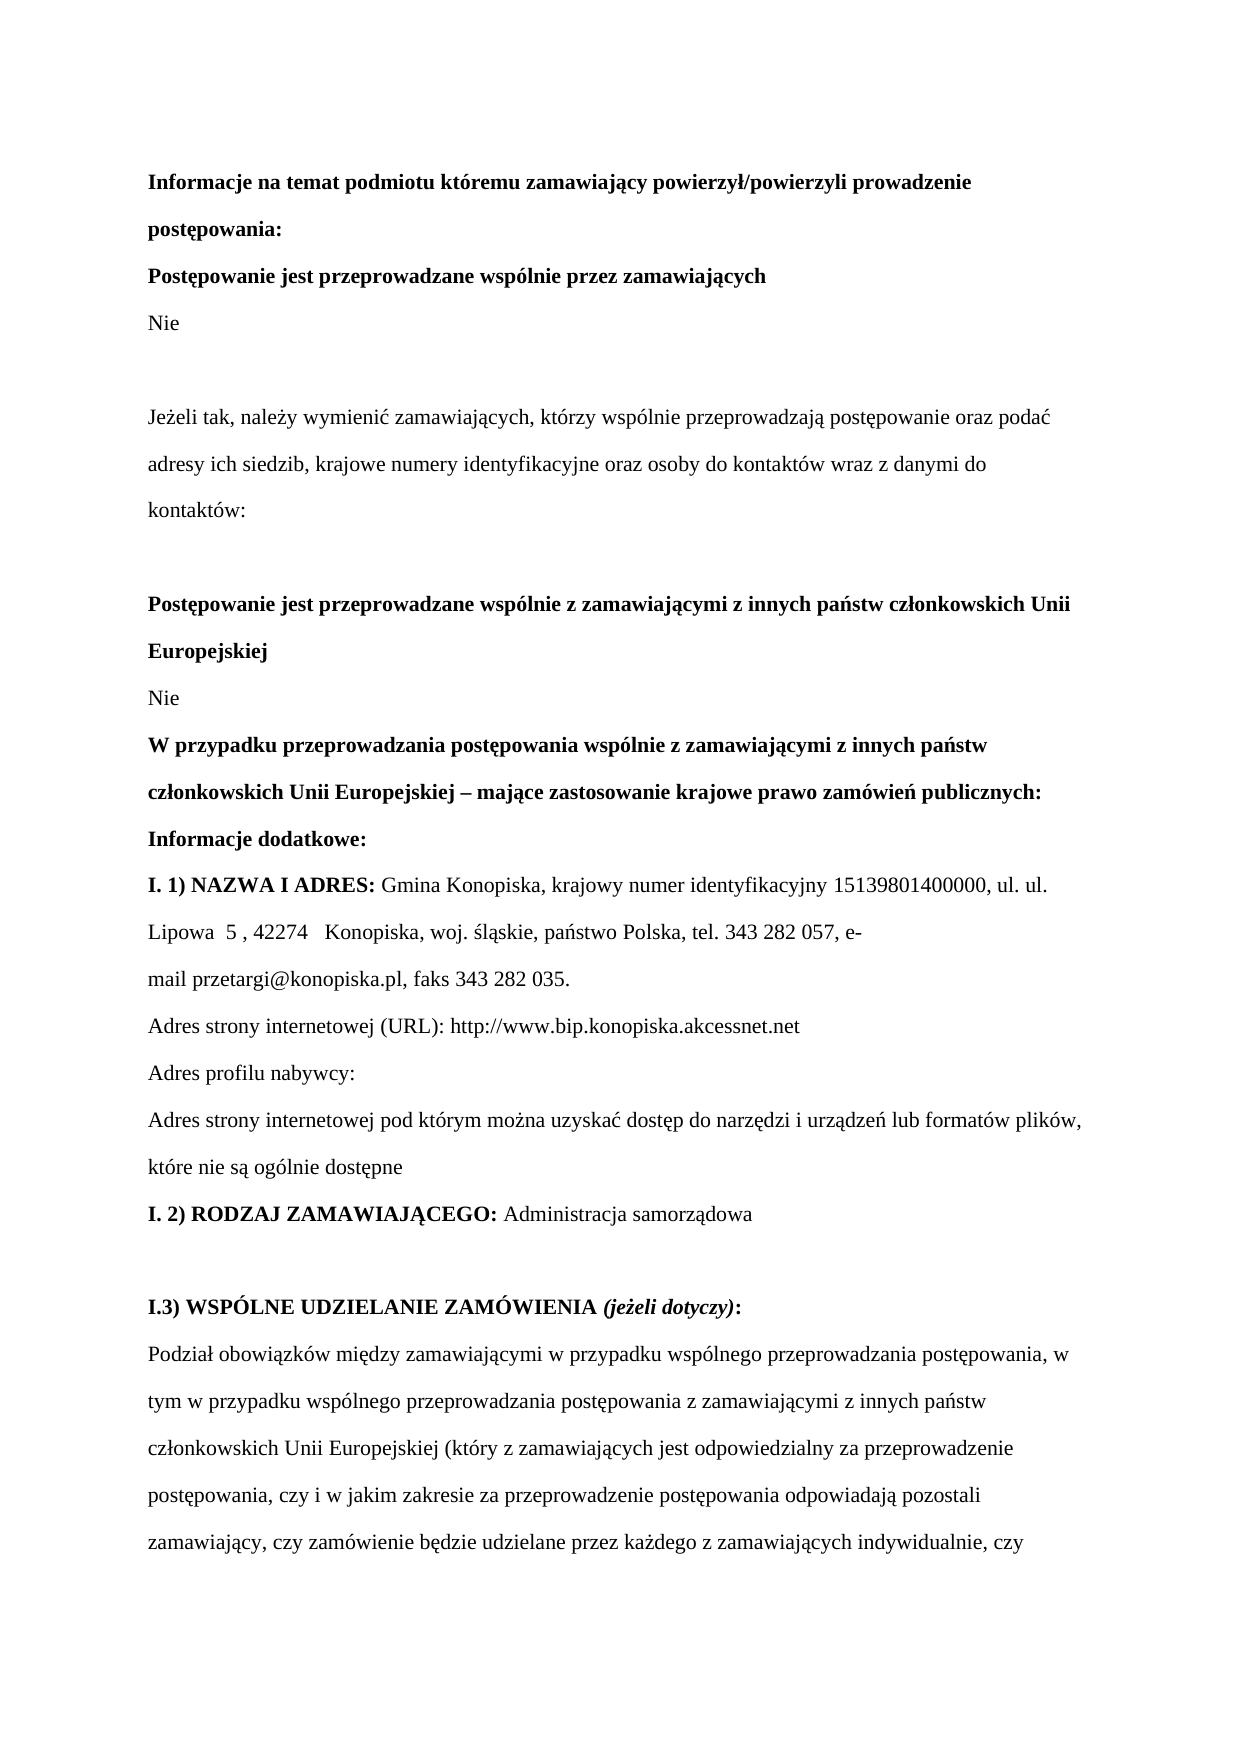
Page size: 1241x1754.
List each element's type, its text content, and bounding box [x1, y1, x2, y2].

text I.3) WSPÓLNE UDZIELANIE ZAMÓWIENIA (jeżeli dotyczy): [148, 1273, 1093, 1319]
text Jeżeli tak, należy wymienić zamawiających, którzy wspólnie przeprowadzają postępowanie oraz podać adresy ich siedzib, krajowe numery identyfikacyjne oraz osoby do kontaktów wraz z danymi do kontaktów: Postępowanie jest przeprowadzane wspólnie z zamawiającymi z innych państw członkowskich Unii Europejskiej [148, 335, 1093, 663]
text I. 2) RODZAJ ZAMAWIAJĄCEGO: Administracja samorządowa [148, 1179, 1093, 1273]
text Nie [148, 288, 1093, 335]
text Informacje na temat podmiotu któremu zamawiający powierzył/powierzyli prowadzenie postępowania: Postępowanie jest przeprowadzane wspólnie przez zamawiających [148, 148, 1093, 288]
text I. 1) NAZWA I ADRES: Gmina Konopiska, krajowy numer identyfikacyjny 15139801400000, ul. ul. Lipowa 5 , 42274 Konopiska, woj. śląskie, państwo Polska, tel. 343 282 057, e-mail przetargi@konopiska.pl, faks 343 282 035. Adres strony internetowej (URL): http://www.bip.konopiska.akcessnet.net Adres profilu nabywcy: Adres strony internetowej pod którym można uzyskać dostęp do narzędzi i urządzeń lub formatów plików, które nie są ogólnie dostępne [148, 851, 1093, 1179]
text Nie [148, 663, 1093, 710]
text W przypadku przeprowadzania postępowania wspólnie z zamawiającymi z innych państw członkowskich Unii Europejskiej – mające zastosowanie krajowe prawo zamówień publicznych: Informacje dodatkowe: [148, 710, 1093, 851]
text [148, 1319, 1093, 1554]
